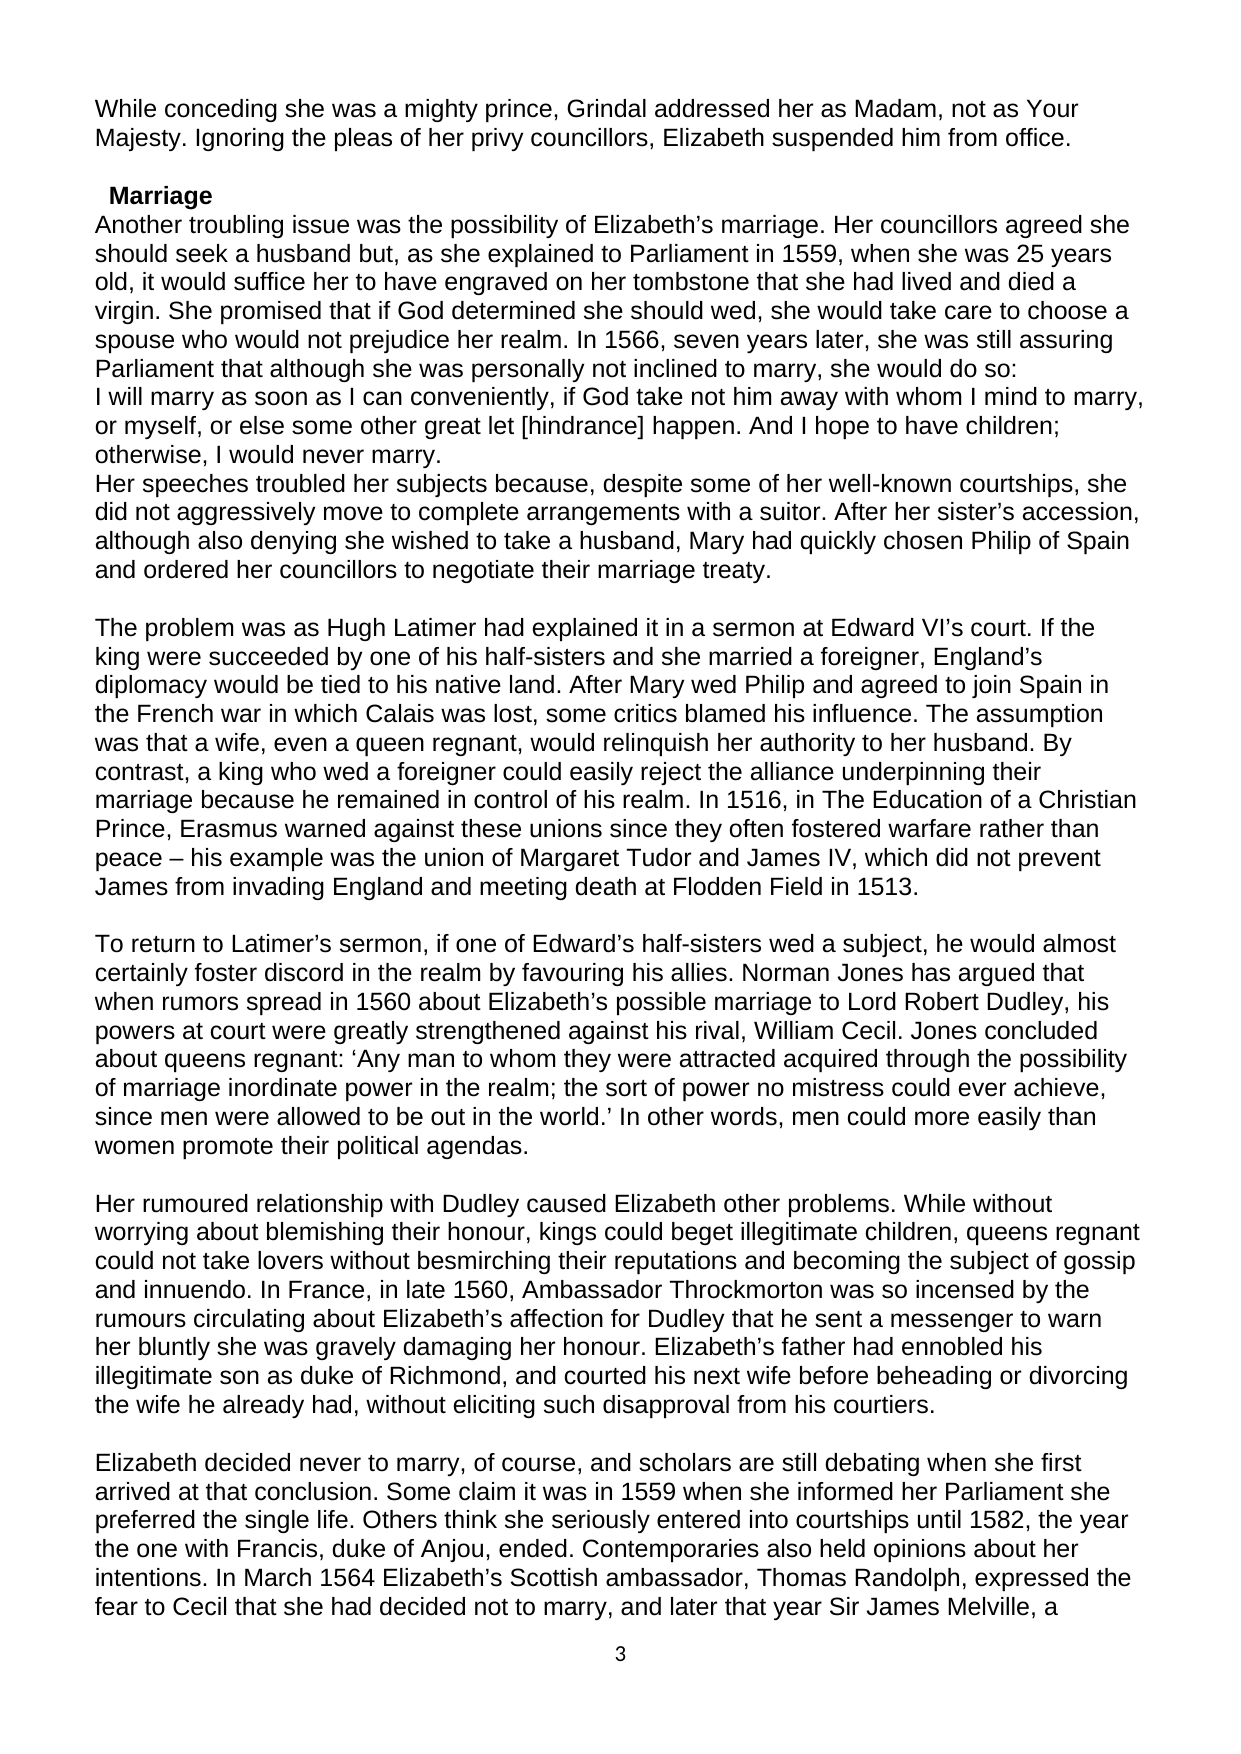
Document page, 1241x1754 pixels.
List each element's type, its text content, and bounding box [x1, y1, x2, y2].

text Her speeches troubled her subjects because, despite some of her well-known courtships, she did not aggressively move to complete arrangements with a suitor. After her sister’s accession, although also denying she wished to take a husband, Mary had quickly chosen Philip of Spain and ordered her councillors to negotiate their marriage treaty. [94, 469, 1146, 584]
text The problem was as Hugh Latimer had explained it in a sermon at Edward VI’s court. If the king were succeeded by one of his half-sisters and she married a foreigner, England’s diplomacy would be tied to his native land. After Mary wed Philip and agreed to join Spain in the French war in which Calais was lost, some critics blamed his influence. The assumption was that a wife, even a queen regnant, would relinquish her authority to her husband. By contrast, a king who wed a foreigner could easily reject the alliance underpinning their marriage because he remained in control of his realm. In 1516, in The Education of a Christian Prince, Erasmus warned against these unions since they often fostered warfare rather than peace – his example was the union of Margaret Tudor and James IV, which did not prevent James from invading England and meeting death at Flodden Field in 1513. [94, 613, 1146, 900]
text I will marry as soon as I can conveniently, if God take not him away with whom I mind to marry, or myself, or else some other great let [hindrance] happen. And I hope to have children; otherwise, I would never marry. [94, 382, 1146, 469]
text To return to Latimer’s sermon, if one of Edward’s half-sisters wed a subject, he would almost certainly foster discord in the realm by favouring his allies. Norman Jones has argued that when rumors spread in 1560 about Elizabeth’s possible marriage to Lord Robert Dudley, his powers at court were greatly strengthened against his rival, William Cecil. Jones concluded about queens regnant: ‘Any man to whom they were attracted acquired through the possibility of marriage inordinate power in the realm; the sort of power no mistress could ever achieve, since men were allowed to be out in the world.’ In other words, men could more easily than women promote their political agendas. [94, 929, 1146, 1159]
text Her rumoured relationship with Dudley caused Elizabeth other problems. While without worrying about blemishing their honour, kings could beget illegitimate children, queens regnant could not take lovers without besmirching their reputations and becoming the subject of gossip and innuendo. In France, in late 1560, Ambassador Throckmorton was so incensed by the rumours circulating about Elizabeth’s affection for Dudley that he sent a messenger to warn her bluntly she was gravely damaging her honour. Elizabeth’s father had ennobled his illegitimate son as duke of Richmond, and courted his next wife before beheading or divorcing the wife he already had, without eliciting such disapproval from his courtiers. [94, 1189, 1146, 1419]
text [94, 1448, 1146, 1620]
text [94, 94, 1146, 152]
text Marriage Another troubling issue was the possibility of Elizabeth’s marriage. Her councillors agreed she should seek a husband but, as she explained to Parliament in 1559, when she was 25 years old, it would suffice her to have engraved on her tombstone that she had lived and died a virgin. She promised that if God determined she should wed, she would take care to choose a spouse who would not prejudice her realm. In 1566, seven years later, she was still assuring Parliament that although she was personally not inclined to marry, she would do so: [94, 181, 1146, 382]
